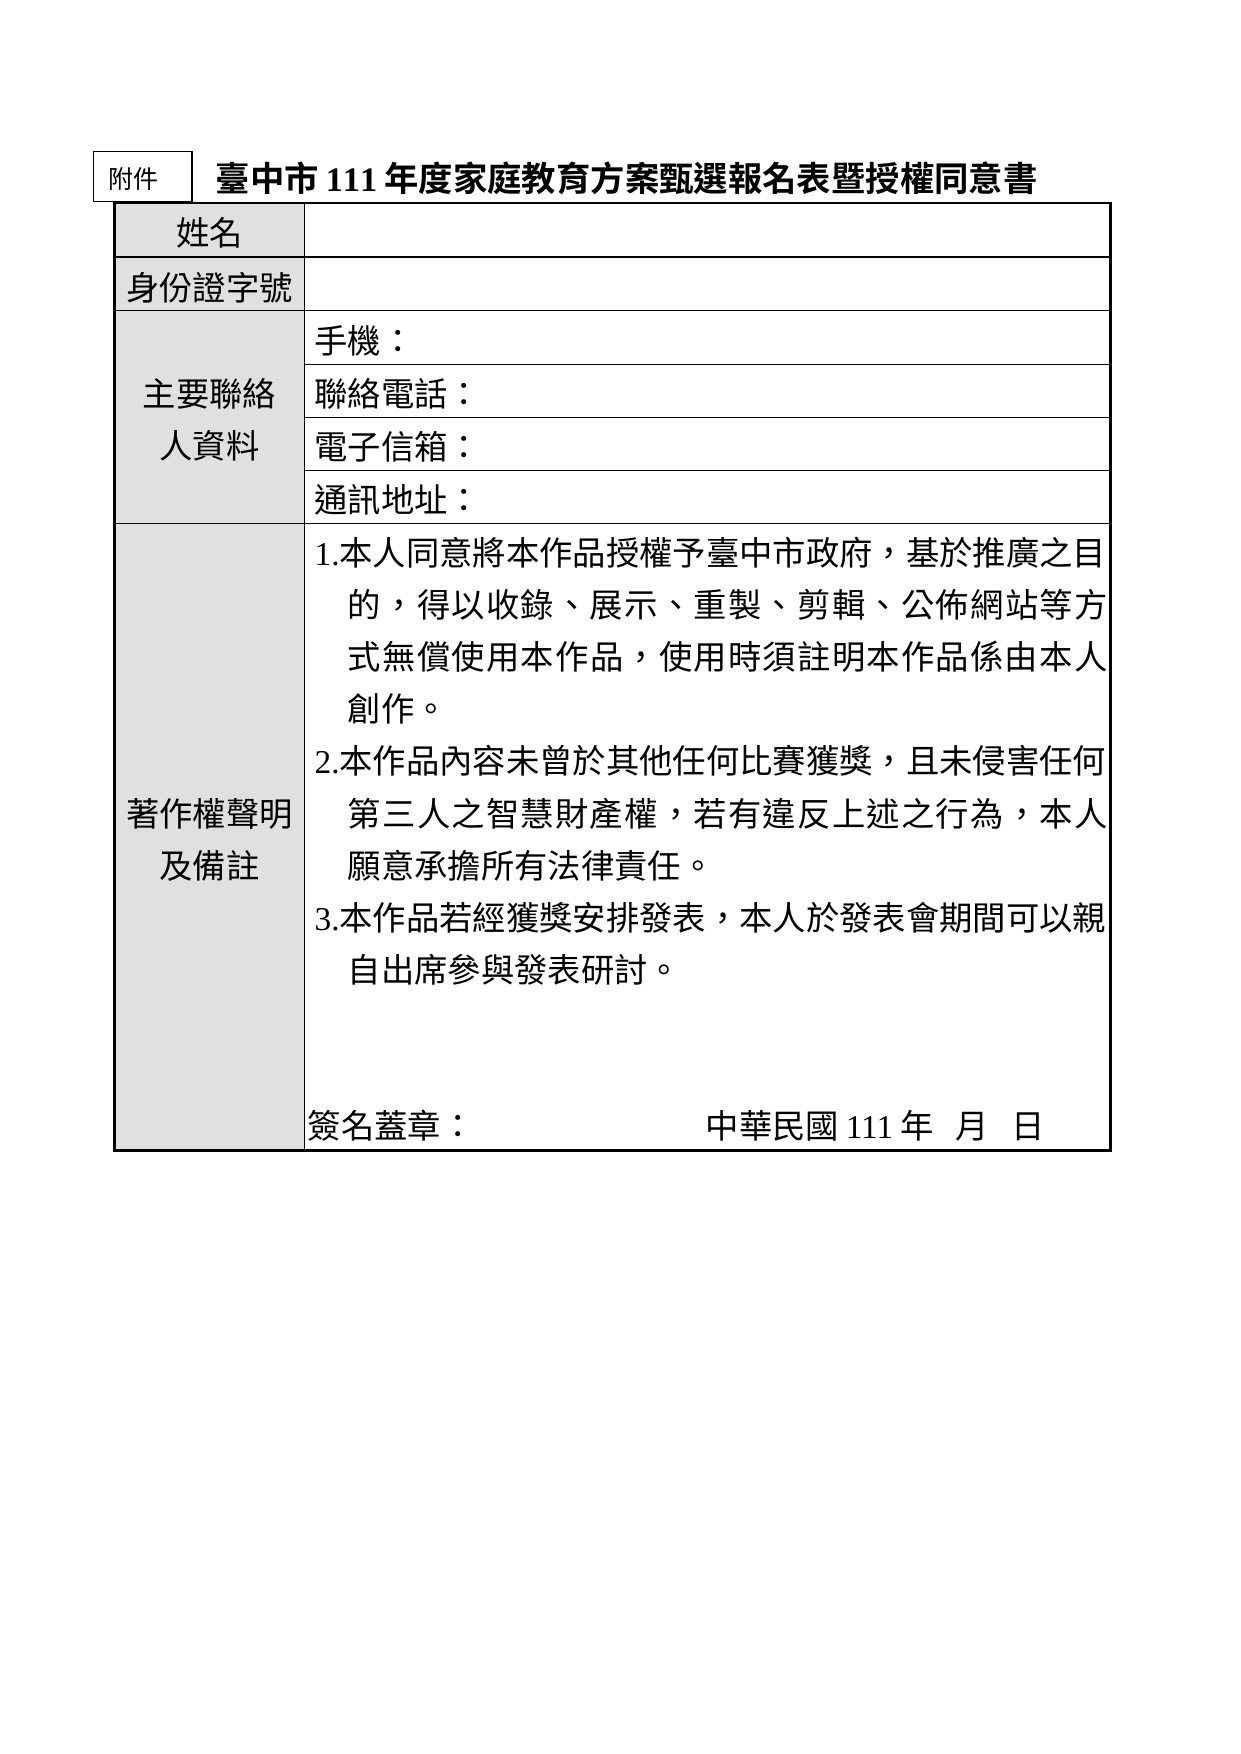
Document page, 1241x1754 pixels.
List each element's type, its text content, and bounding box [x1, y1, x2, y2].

table_header 姓名 [116, 204, 304, 256]
table_cell 1.本人同意將本作品授權予臺中市政府，基於推廣之目的，得以收錄、展示、重製、剪輯、公佈網站等方式無償使用本作品，使用時須註明本作品係由本人創作。 2.本作品內容未曾於其他任何比賽獲獎，且未侵害任何第三人之智慧財產權，若有違反上述之行為，本人願意承擔所有法律責任。 3.本作品若經獲獎安排發表，本人於發表會期間可以親自出席參與發表研討。 簽名蓋章： 中華民國111年 月 日 [305, 524, 1109, 1149]
table_cell 主要聯絡 人資料 [116, 311, 304, 523]
table_header [305, 204, 1109, 256]
table_cell 電子信箱： [305, 418, 1109, 470]
table_cell 身份證字號 [116, 258, 304, 310]
table_cell 聯絡電話： [305, 365, 1109, 417]
table_cell 手機： [305, 311, 1109, 363]
table_cell 著作權聲明及備註 [116, 524, 304, 1149]
text 臺中市111年度家庭教育方案甄選報名表暨授權同意書 [112, 150, 1128, 202]
table_cell [305, 258, 1109, 310]
table_cell 通訊地址： [305, 471, 1109, 523]
